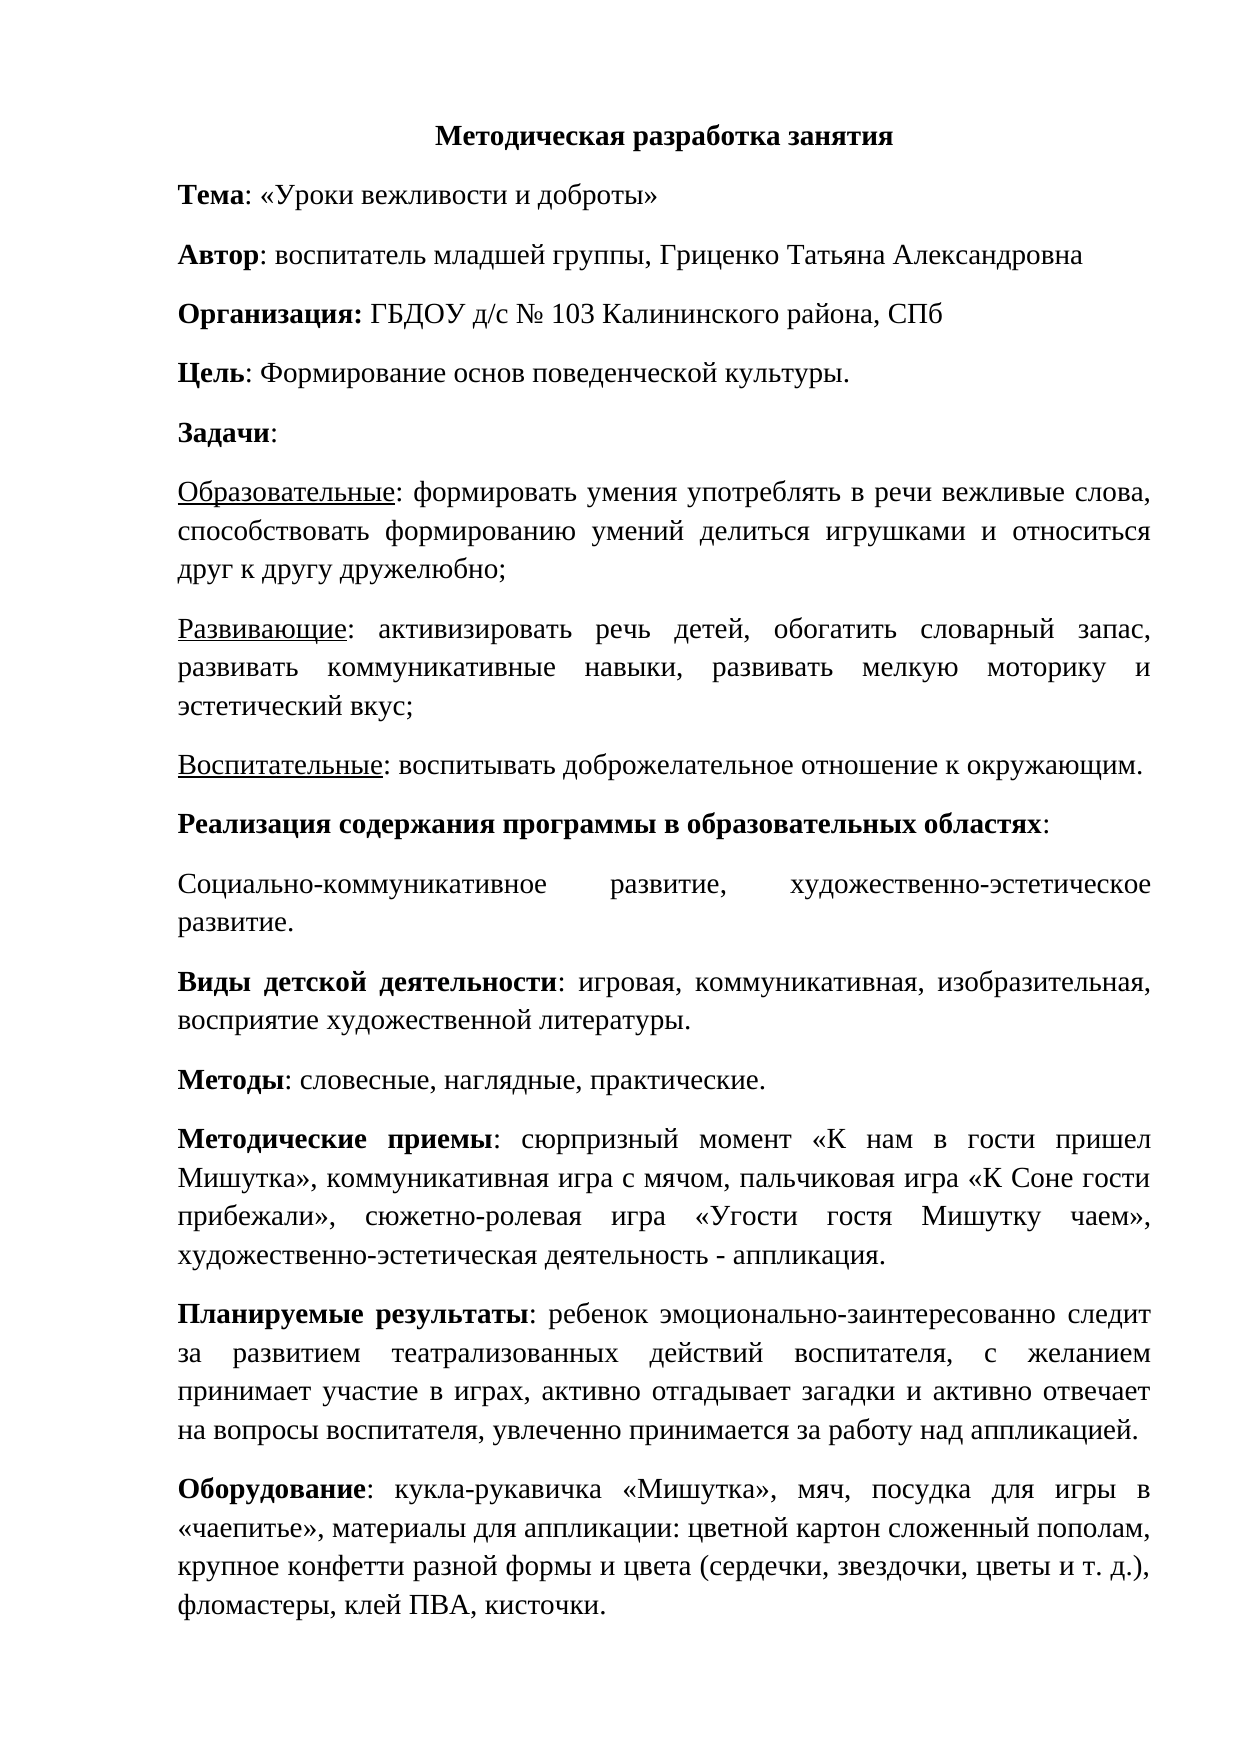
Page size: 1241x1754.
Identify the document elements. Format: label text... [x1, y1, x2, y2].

text Цель: Формирование основ поведенческой культуры. [177, 356, 1152, 389]
text Воспитательные: воспитывать доброжелательное отношение к окружающим. [177, 747, 1152, 781]
text Реализация содержания программы в образовательных областях: [177, 807, 1152, 840]
text Развивающие: активизировать речь детей, обогатить словарный запас, развивать коммуникативные навыки, развивать мелкую моторику и эстетический вкус; [177, 611, 1152, 721]
text Задачи: [177, 415, 1152, 448]
text Тема: «Уроки вежливости и доброты» [177, 177, 1152, 211]
text Планируемые результаты: ребенок эмоционально-заинтересованно следит за развитием театрализованных действий воспитателя, с желанием принимает участие в играх, активно отгадывает загадки и активно отвечает на вопросы воспитателя, увлеченно принимается за работу над аппликацией. [177, 1296, 1152, 1445]
text Организация: ГБДОУ д/с № 103 Калининского района, СПб [177, 296, 1152, 330]
text Методическая разработка занятия [177, 118, 1152, 152]
text Образовательные: формировать умения употреблять в речи вежливые слова, способствовать формированию умений делиться игрушками и относиться друг к другу дружелюбно; [177, 474, 1152, 585]
text Социально-коммуникативное развитие, художественно-эстетическое развитие. [177, 866, 1152, 938]
text Автор: воспитатель младшей группы, Гриценко Татьяна Александровна [177, 237, 1152, 270]
text Оборудование: кукла-рукавичка «Мишутка», мяч, посудка для игры в «чаепитье», материалы для аппликации: цветной картон сложенный пополам, крупное конфетти разной формы и цвета (сердечки, звездочки, цветы и т. д.), фломастеры, клей ПВА, кисточки. [177, 1471, 1152, 1620]
text Виды детской деятельности: игровая, коммуникативная, изобразительная, восприятие художественной литературы. [177, 964, 1152, 1036]
text Методы: словесные, наглядные, практические. [177, 1062, 1152, 1095]
text Методические приемы: сюрпризный момент «К нам в гости пришел Мишутка», коммуникативная игра с мячом, пальчиковая игра «К Соне гости прибежали», сюжетно-ролевая игра «Угости гостя Мишутку чаем», художественно-эстетическая деятельность - аппликация. [177, 1121, 1152, 1270]
